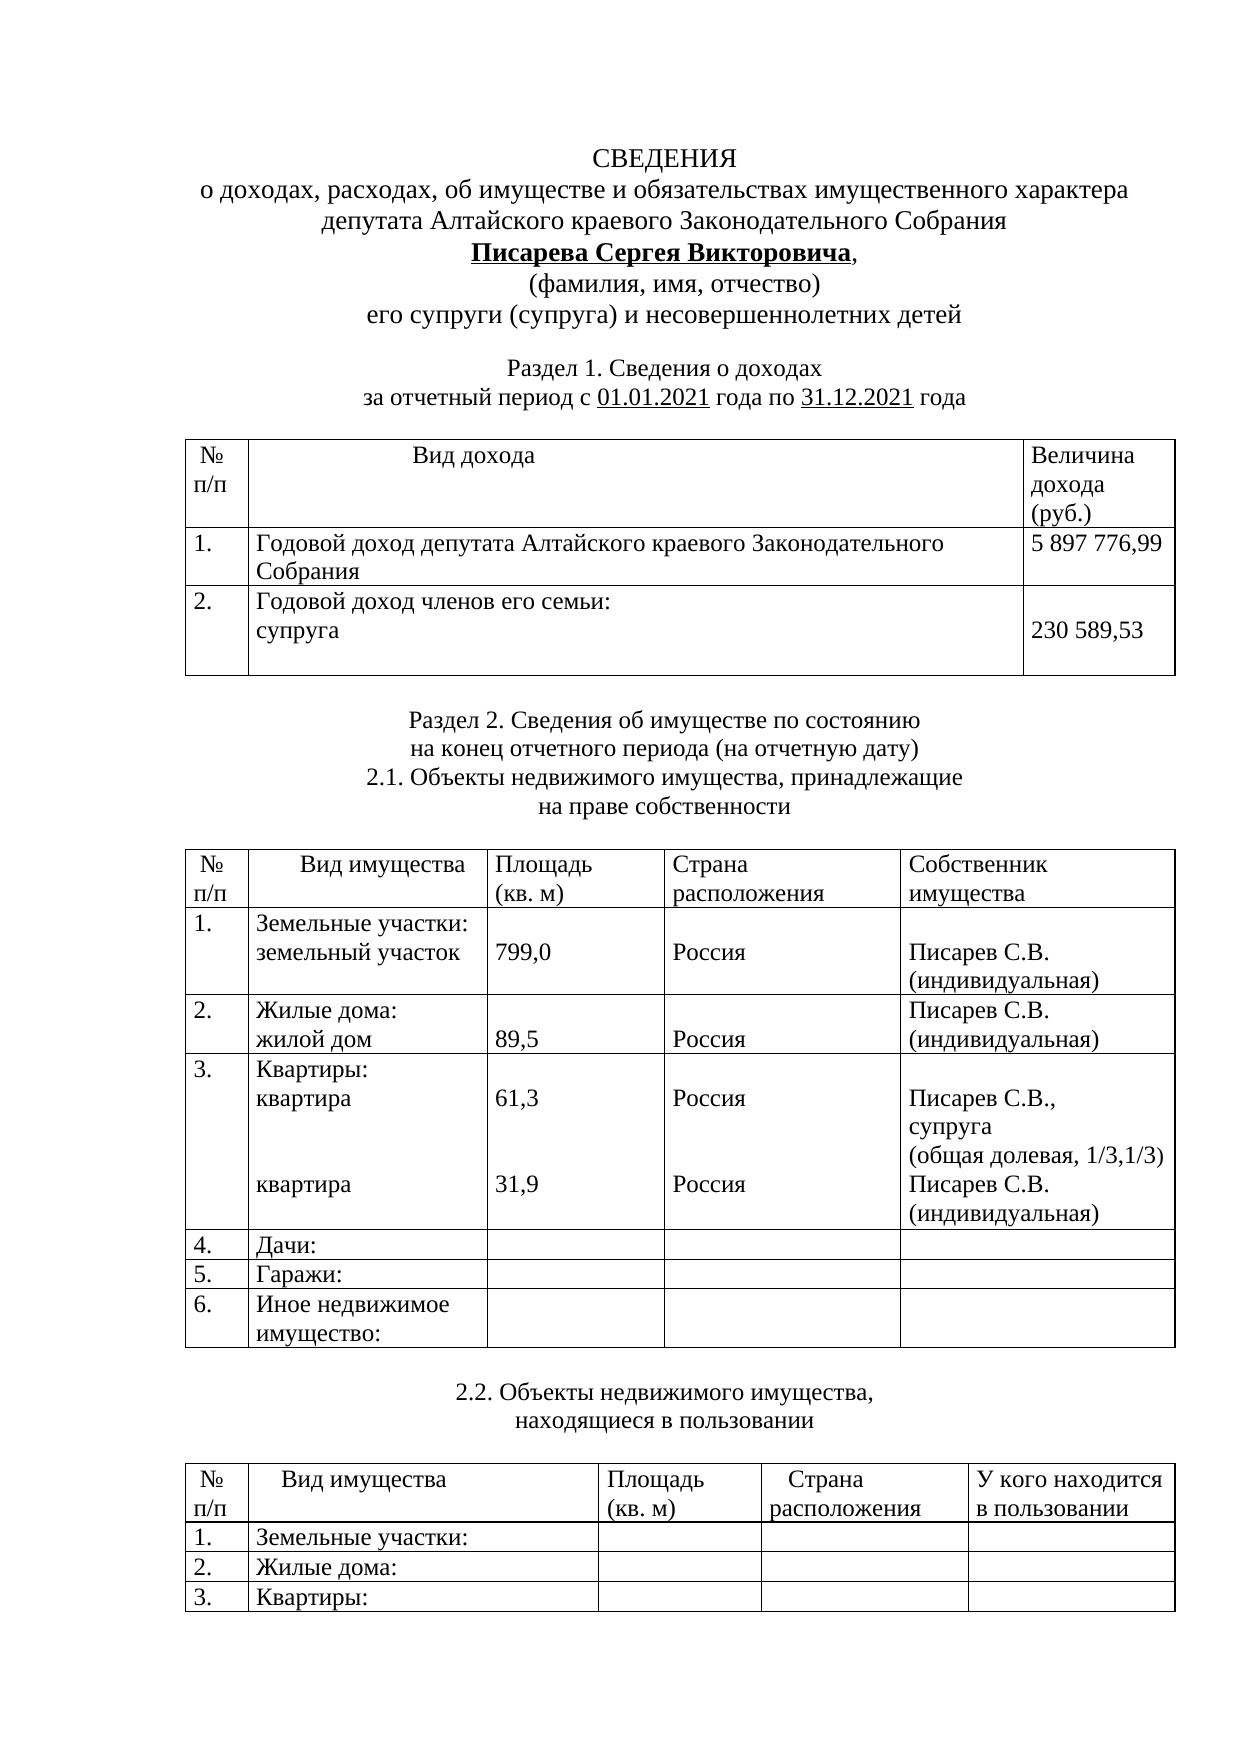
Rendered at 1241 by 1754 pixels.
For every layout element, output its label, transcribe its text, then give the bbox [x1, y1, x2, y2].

table_cell 230 589,53 [1024, 586, 1174, 675]
table_cell 1. [186, 528, 248, 585]
table_cell [488, 1289, 664, 1347]
table_header Площадь (кв. м) [488, 850, 664, 907]
table_cell [901, 1260, 1174, 1288]
text на конец отчетного периода (на отчетную дату) [177, 733, 1152, 762]
table_cell Гаражи: [249, 1260, 487, 1288]
table_cell Россия [665, 995, 900, 1053]
table_cell 4. [186, 1230, 248, 1258]
table_header № п/п [186, 440, 248, 527]
text СВЕДЕНИЯ [177, 142, 1152, 173]
table_cell [901, 1230, 1174, 1258]
table_cell Россия [665, 908, 900, 994]
table_cell [488, 1260, 664, 1288]
text Писарева Сергея Викторовича, [177, 236, 1152, 267]
text его супруги (супруга) и несовершеннолетних детей [177, 298, 1152, 329]
table_cell [762, 1582, 968, 1611]
text о доходах, расходах, об имуществе и обязательствах имущественного характера [177, 173, 1152, 204]
table_cell [599, 1552, 761, 1581]
text за отчетный период с 01.01.2021 года по 31.12.2021 года [177, 382, 1152, 411]
table_cell 5. [186, 1260, 248, 1288]
text (фамилия, имя, отчество) [177, 267, 1152, 298]
text на праве собственности [177, 791, 1152, 820]
table_header У кого находится в пользовании [969, 1464, 1174, 1521]
table_header № п/п [186, 1464, 248, 1521]
table_cell [599, 1523, 761, 1551]
table_cell [665, 1289, 900, 1347]
table_cell [969, 1552, 1174, 1581]
table_cell Дачи: [249, 1230, 487, 1258]
table_header Вид дохода [249, 440, 1023, 527]
text 2.2. Объекты недвижимого имущества, [177, 1377, 1152, 1405]
table_cell 1. [186, 908, 248, 994]
table_header Страна расположения [762, 1464, 968, 1521]
text Раздел 1. Сведения о доходах [177, 353, 1152, 382]
table_cell Писарев С.В., супруга (общая долевая, 1/3,1/3) Писарев С.В. (индивидуальная) [901, 1054, 1174, 1229]
text находящиеся в пользовании [177, 1405, 1152, 1434]
table_cell Иное недвижимое имущество: [249, 1289, 487, 1347]
text 2.1. Объекты недвижимого имущества, принадлежащие [177, 762, 1152, 791]
table_cell Квартиры: квартира квартира [249, 1054, 487, 1229]
table_header № п/п [186, 850, 248, 907]
table_header Собственник имущества [901, 850, 1174, 907]
table_header Вид имущества [249, 1464, 598, 1521]
table_cell Квартиры: [249, 1582, 598, 1611]
table_cell 61,3 31,9 [488, 1054, 664, 1229]
table_cell [665, 1230, 900, 1258]
table_cell 799,0 [488, 908, 664, 994]
table_cell [969, 1523, 1174, 1551]
table_cell Писарев С.В. (индивидуальная) [901, 908, 1174, 994]
table_cell Годовой доход депутата Алтайского краевого Законодательного Собрания [249, 528, 1023, 585]
table_header Величина дохода (руб.) [1024, 440, 1174, 527]
table_cell Годовой доход членов его семьи: супруга [249, 586, 1023, 675]
table_header Вид имущества [249, 850, 487, 907]
table_cell [488, 1230, 664, 1258]
table_cell Земельные участки: [249, 1523, 598, 1551]
table_cell Писарев С.В. (индивидуальная) [901, 995, 1174, 1053]
text Раздел 2. Сведения об имуществе по состоянию [177, 705, 1152, 733]
table_cell 2. [186, 586, 248, 675]
table_cell [762, 1523, 968, 1551]
table_cell 3. [186, 1582, 248, 1611]
table_header Площадь (кв. м) [599, 1464, 761, 1521]
table_cell [762, 1552, 968, 1581]
table_header Страна расположения [665, 850, 900, 907]
table_cell 2. [186, 1552, 248, 1581]
table_cell [599, 1582, 761, 1611]
text депутата Алтайского краевого Законодательного Собрания [177, 204, 1152, 236]
table_cell [969, 1582, 1174, 1611]
table_cell 1. [186, 1523, 248, 1551]
table_cell 5 897 776,99 [1024, 528, 1174, 585]
table_cell [901, 1289, 1174, 1347]
table_cell Земельные участки: земельный участок [249, 908, 487, 994]
table_cell 2. [186, 995, 248, 1053]
table_cell [665, 1260, 900, 1288]
table_cell Россия Россия [665, 1054, 900, 1229]
table_cell 89,5 [488, 995, 664, 1053]
table_cell 6. [186, 1289, 248, 1347]
table_cell Жилые дома: жилой дом [249, 995, 487, 1053]
table_cell 3. [186, 1054, 248, 1229]
table_cell Жилые дома: [249, 1552, 598, 1581]
